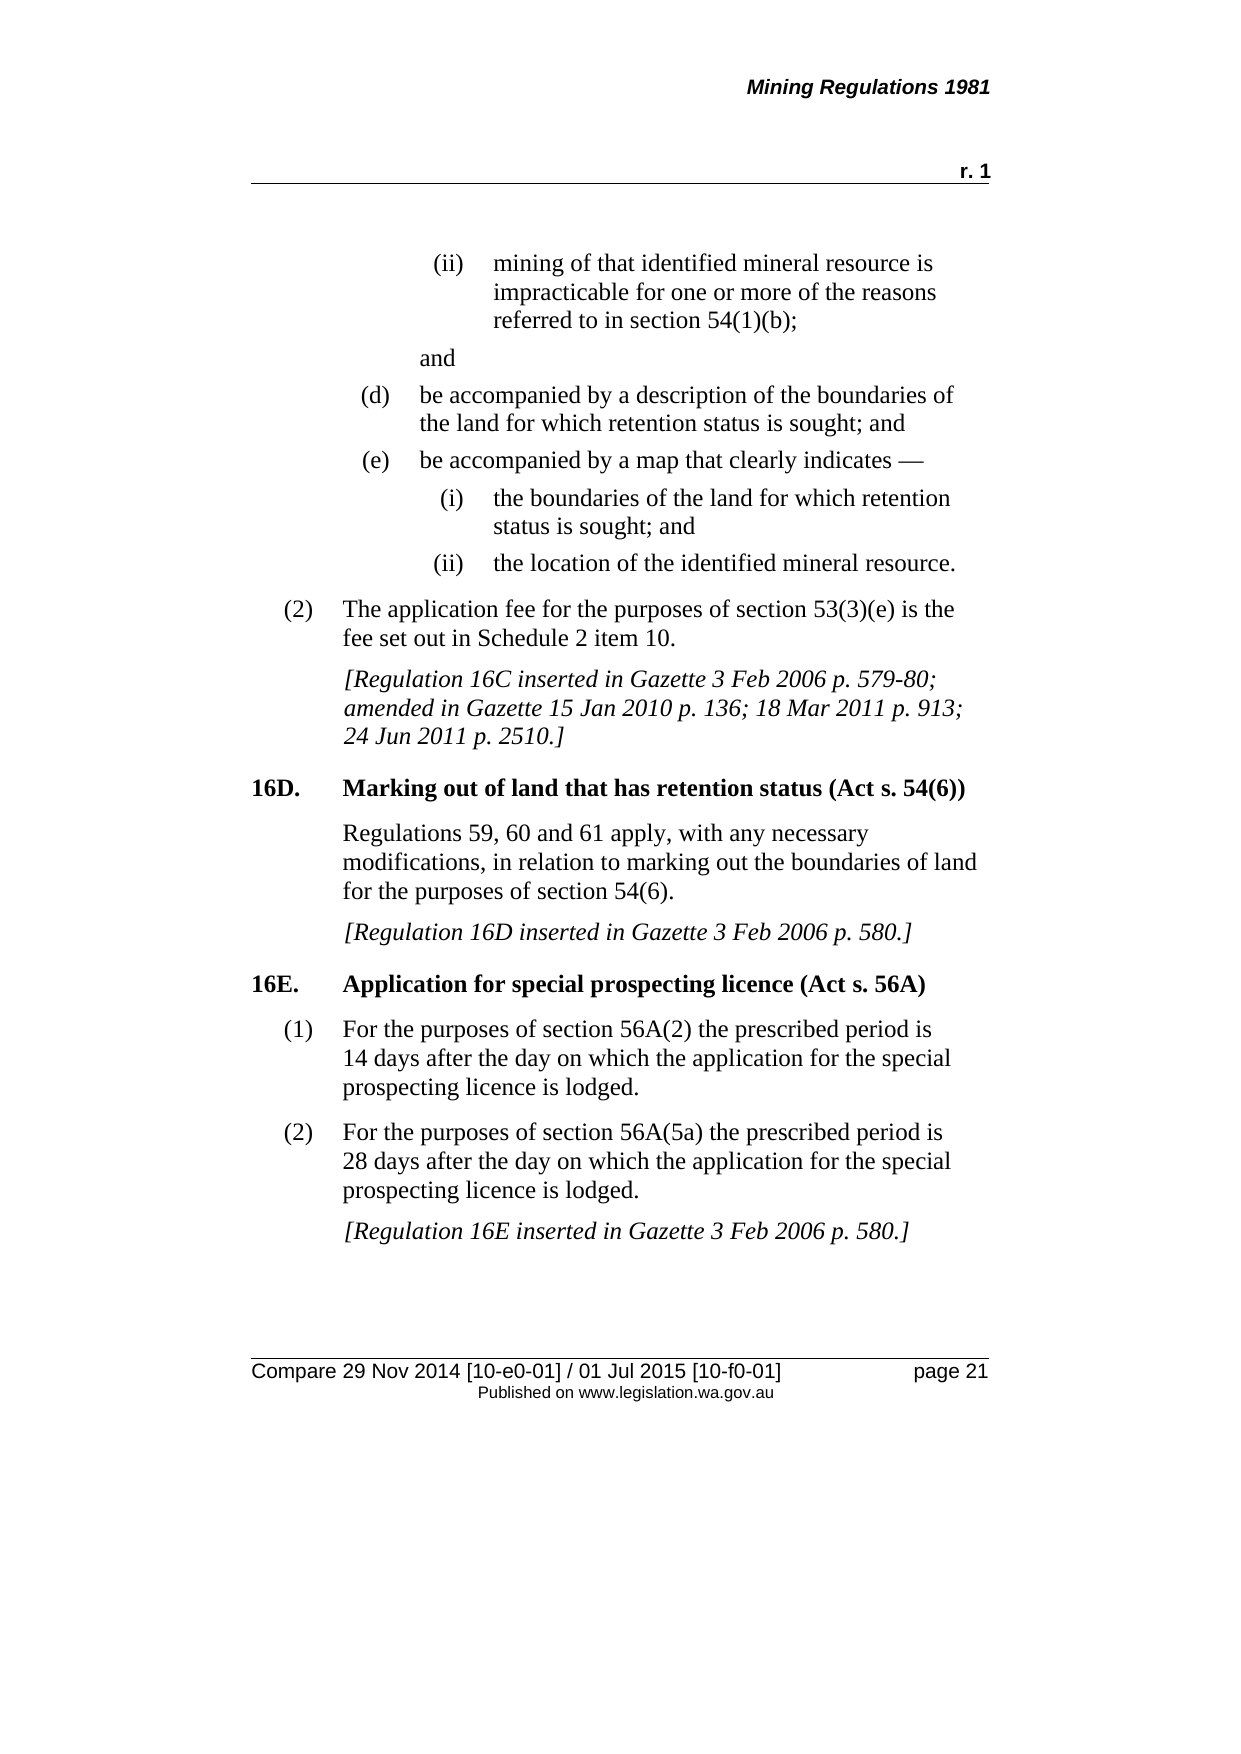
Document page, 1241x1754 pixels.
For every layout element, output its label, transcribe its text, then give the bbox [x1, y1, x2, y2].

text and [251, 343, 989, 371]
subtitle 16D. Marking out of land that has retention status (Act s. 54(6)) [251, 773, 989, 802]
text [Regulation 16C inserted in Gazette 3 Feb 2006 p. 579-80; amended in Gazette 15 Jan 2010 p. 136; 18 Mar 2011 p. 913; 24 Jun 2011 p. 2510.] [251, 664, 989, 750]
text (1) For the purposes of section 56A(2) the prescribed period is 14 days after the day on which the application for the special prospecting licence is lodged. [251, 1014, 989, 1101]
text (i) the boundaries of the land for which retention status is sought; and [251, 483, 989, 540]
subtitle 16E. Application for special prospecting licence (Act s. 56A) [251, 969, 989, 998]
text (e) be accompanied by a map that clearly indicates — [251, 446, 989, 474]
text (ii) the location of the identified mineral resource. [251, 548, 989, 577]
text Regulations 59, 60 and 61 apply, with any necessary modifications, in relation to marking out the boundaries of land for the purposes of section 54(6). [251, 818, 989, 905]
text [Regulation 16D inserted in Gazette 3 Feb 2006 p. 580.] [251, 917, 989, 946]
text (2) For the purposes of section 56A(5a) the prescribed period is 28 days after the day on which the application for the special prospecting licence is lodged. [251, 1117, 989, 1203]
text (2) The application fee for the purposes of section 53(3)(e) is the fee set out in Schedule 2 item 10. [251, 594, 989, 651]
text (ii) mining of that identified mineral resource is impracticable for one or more of the reasons referred to in section 54(1)(b); [251, 248, 989, 334]
text (d) be accompanied by a description of the boundaries of the land for which retention status is sought; and [251, 380, 989, 437]
text [Regulation 16E inserted in Gazette 3 Feb 2006 p. 580.] [251, 1216, 989, 1245]
